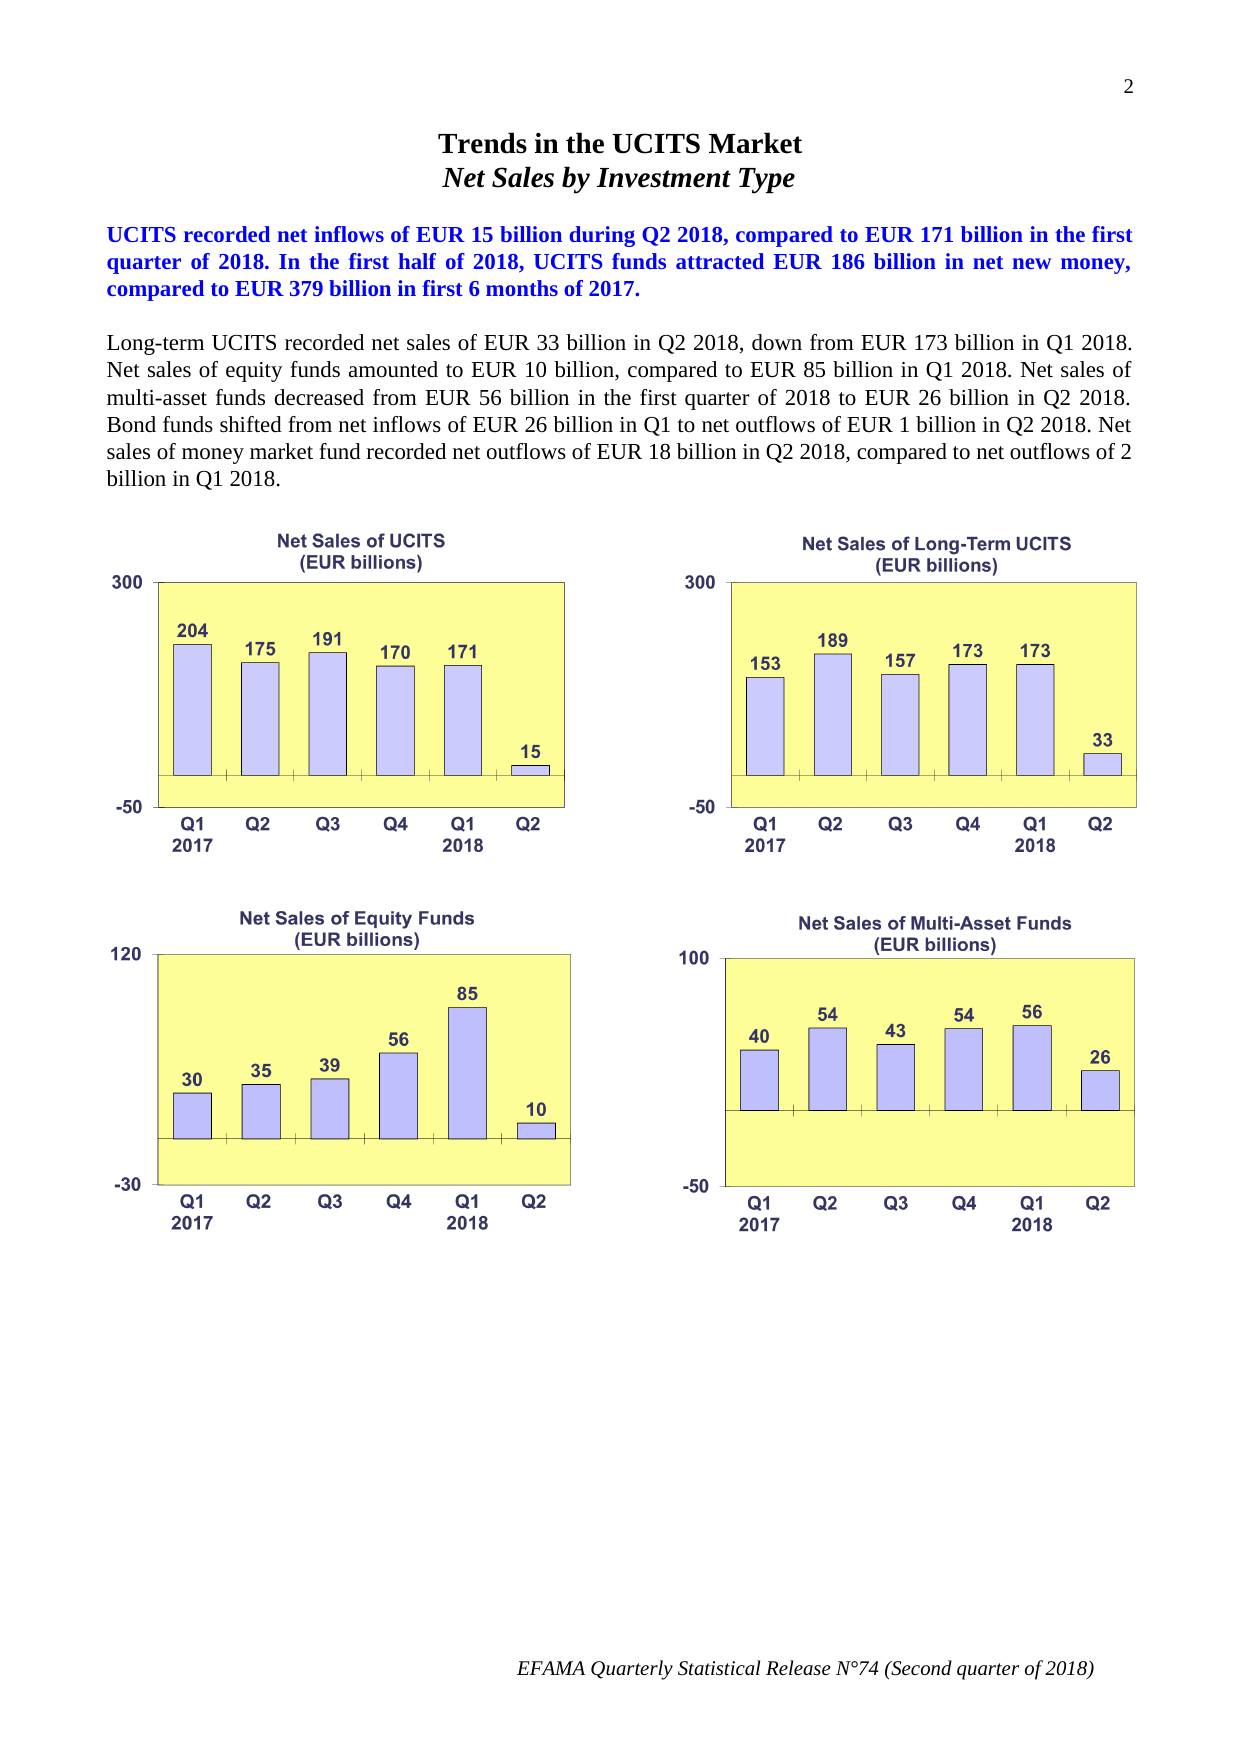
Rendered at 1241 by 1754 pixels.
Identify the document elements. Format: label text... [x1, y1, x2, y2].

text Long-term UCITS recorded net sales of EUR 33 billion in Q2 2018, down from EUR 173 billion in Q1 2018. Net sales of equity funds amounted to EUR 10 billion, compared to EUR 85 billion in Q1 2018. Net sales of multi-asset funds decreased from EUR 56 billion in the first quarter of 2018 to EUR 26 billion in Q2 2018. Bond funds shifted from net inflows of EUR 26 billion in Q1 to net outflows of EUR 1 billion in Q2 2018. Net sales of money market fund recorded net outflows of EUR 18 billion in Q2 2018, compared to net outflows of 2 billion in Q1 2018. [106, 329, 1134, 492]
picture [64, 897, 641, 1240]
picture [651, 521, 1215, 864]
text Net Sales by Investment Type [106, 160, 1134, 194]
text Trends in the UCITS Market [106, 127, 1134, 160]
picture [646, 901, 1210, 1245]
text UCITS recorded net inflows of EUR 15 billion during Q2 2018, compared to EUR 171 billion in the first quarter of 2018. In the first half of 2018, UCITS funds attracted EUR 186 billion in net new money, compared to EUR 379 billion in first 6 months of 2017. [106, 221, 1134, 302]
picture [78, 521, 643, 864]
